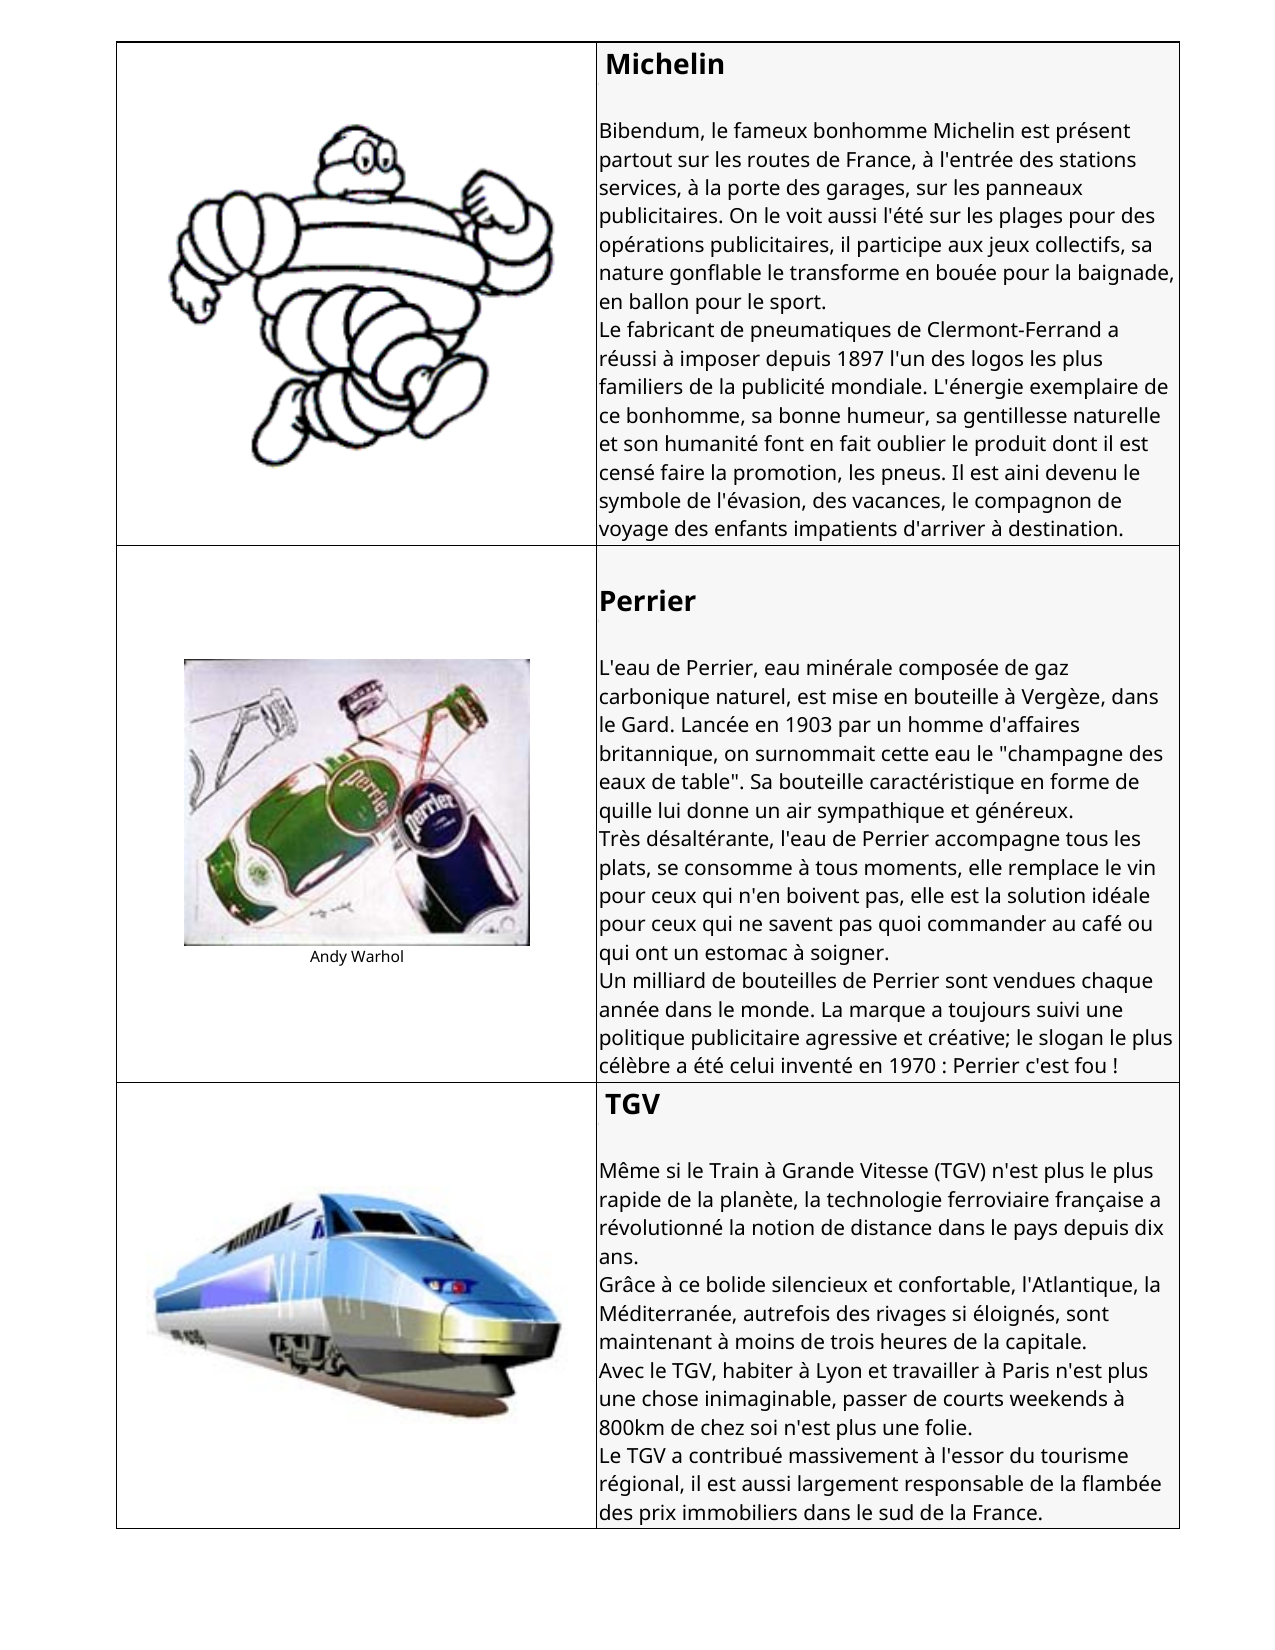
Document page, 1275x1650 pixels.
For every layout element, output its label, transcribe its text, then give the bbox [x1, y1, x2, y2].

picture [153, 115, 561, 471]
picture [184, 659, 530, 946]
table_cell [117, 43, 596, 544]
table_cell Perrier L'eau de Perrier, eau minérale composée de gaz carbonique naturel, est mise en bouteille à Vergèze, dans le Gard. Lancée en 1903 par un homme d'affaires britannique, on surnommait cette eau le "champagne des eaux de table". Sa bouteille caractéristique en forme de quille lui donne un air sympathique et généreux. Très désaltérante, l'eau de Perrier accompagne tous les plats, se consomme à tous moments, elle remplace le vin pour ceux qui n'en boivent pas, elle est la solution idéale pour ceux qui ne savent pas quoi commander au café ou qui ont un estomac à soigner. Un milliard de bouteilles de Perrier sont vendues chaque année dans le monde. La marque a toujours suivi une politique publicitaire agressive et créative; le slogan le plus célèbre a été celui inventé en 1970 : Perrier c'est fou ! [597, 546, 1179, 1082]
picture [146, 1186, 568, 1424]
table_cell Michelin Bibendum, le fameux bonhomme Michelin est présent partout sur les routes de France, à l'entrée des stations services, à la porte des garages, sur les panneaux publicitaires. On le voit aussi l'été sur les plages pour des opérations publicitaires, il participe aux jeux collectifs, sa nature gonflable le transforme en bouée pour la baignade, en ballon pour le sport. Le fabricant de pneumatiques de Clermont-Ferrand a réussi à imposer depuis 1897 l'un des logos les plus familiers de la publicité mondiale. L'énergie exemplaire de ce bonhomme, sa bonne humeur, sa gentillesse naturelle et son humanité font en fait oublier le produit dont il est censé faire la promotion, les pneus. Il est aini devenu le symbole de l'évasion, des vacances, le compagnon de voyage des enfants impatients d'arriver à destination. [597, 43, 1179, 544]
table_cell [117, 1083, 596, 1528]
table_cell TGV Même si le Train à Grande Vitesse (TGV) n'est plus le plus rapide de la planète, la technologie ferroviaire française a révolutionné la notion de distance dans le pays depuis dix ans. Grâce à ce bolide silencieux et confortable, l'Atlantique, la Méditerranée, autrefois des rivages si éloignés, sont maintenant à moins de trois heures de la capitale. Avec le TGV, habiter à Lyon et travailler à Paris n'est plus une chose inimaginable, passer de courts weekends à 800km de chez soi n'est plus une folie. Le TGV a contribué massivement à l'essor du tourisme régional, il est aussi largement responsable de la flambée des prix immobiliers dans le sud de la France. [597, 1083, 1179, 1528]
table_cell Andy Warhol [117, 546, 596, 1082]
